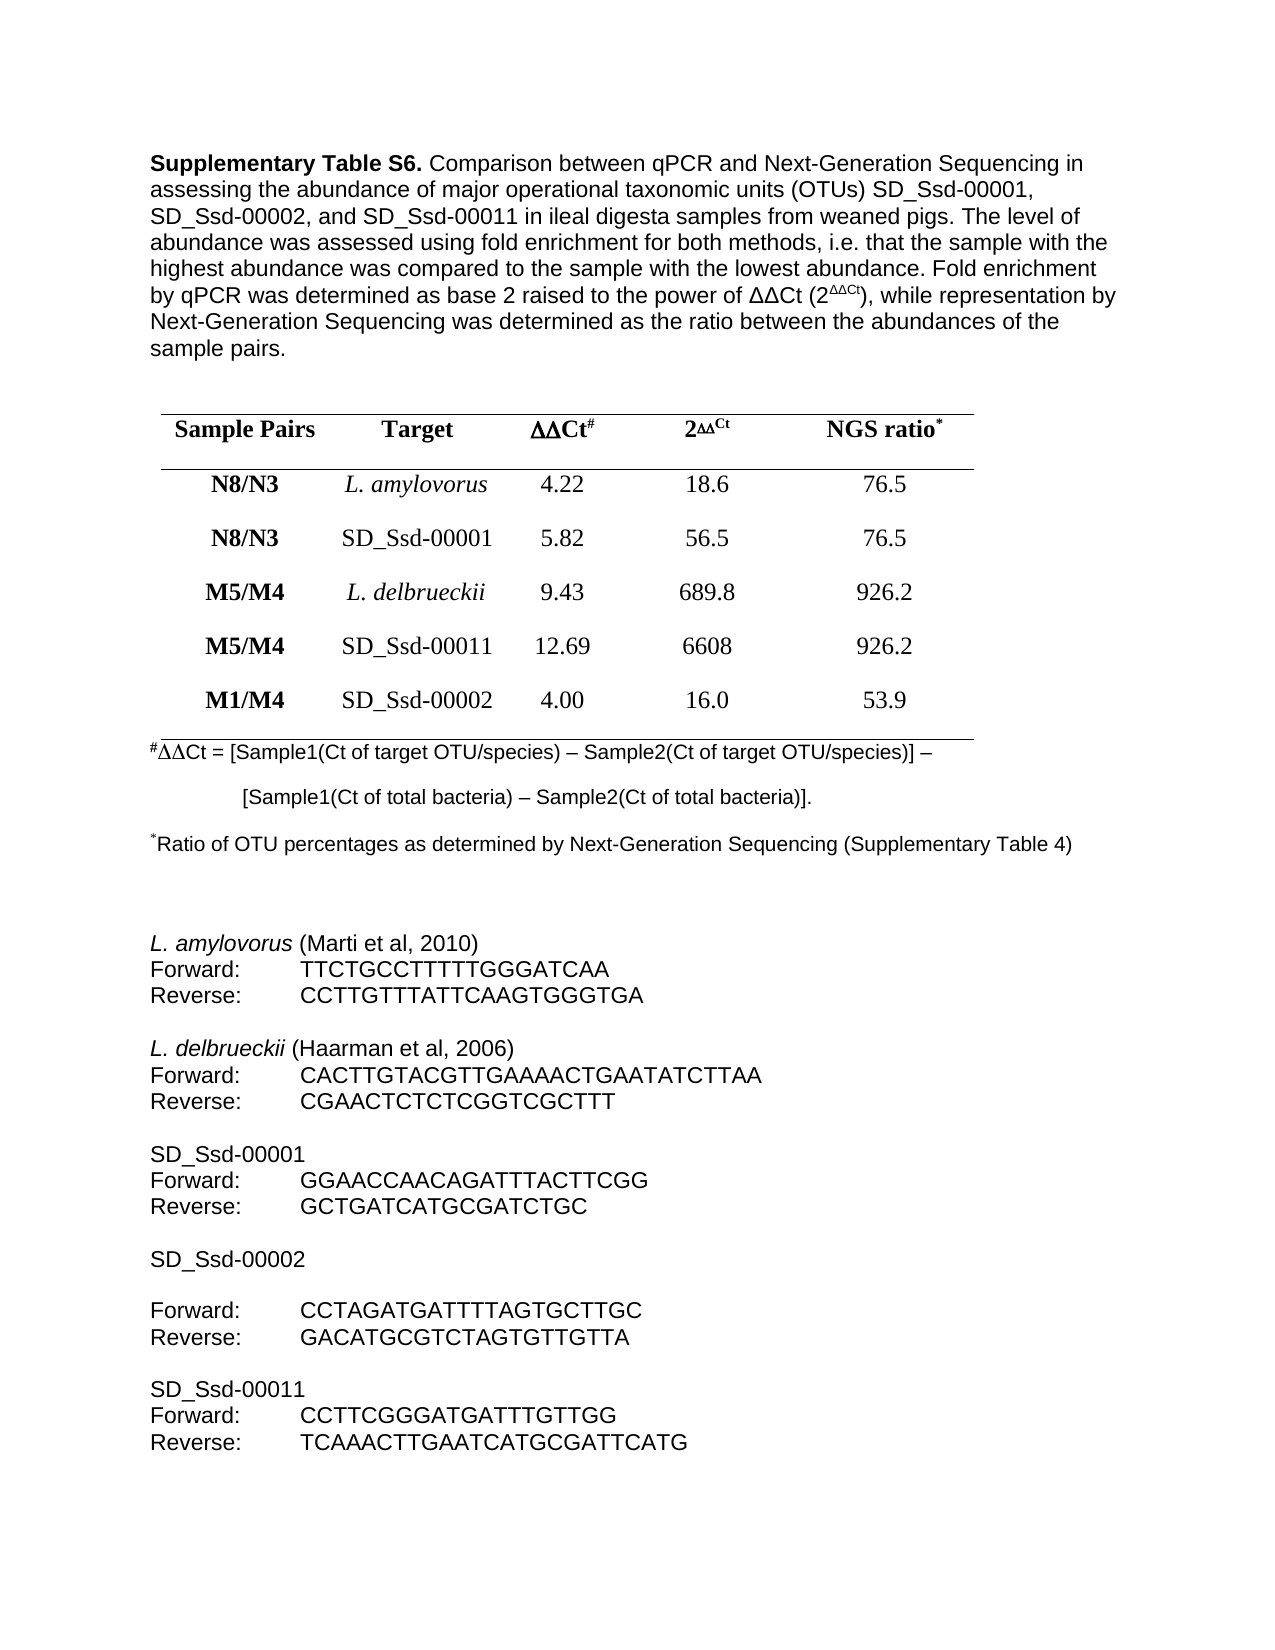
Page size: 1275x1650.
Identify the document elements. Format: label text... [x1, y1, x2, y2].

text Forward: GGAACCAACAGATTTACTTCGG [150, 1167, 1125, 1193]
text Reverse: CCTTGTTTATTCAAGTGGGTGA [150, 982, 1125, 1009]
text Ct = [Sample1(Ct of target OTU/species) – Sample2(Ct of target OTU/species)] – [150, 740, 1125, 764]
table_cell SD_Ssd-00001 [328, 523, 506, 577]
table_cell N8/N3 [161, 470, 328, 523]
table_cell 4.00 [506, 685, 618, 739]
text L. amylovorus (Marti et al, 2010) [150, 930, 1125, 956]
table_cell L. delbrueckii [328, 577, 506, 631]
table_cell 76.5 [796, 470, 973, 523]
table_cell 76.5 [796, 523, 973, 577]
text L. delbrueckii (Haarman et al, 2006) [150, 1035, 1125, 1062]
text Forward: CCTAGATGATTTTAGTGCTTGC [150, 1297, 1125, 1323]
text SD_Ssd-00002 [150, 1246, 1125, 1272]
table_cell N8/N3 [161, 523, 328, 577]
text *Ratio of OTU percentages as determined by Next-Generation Sequencing (Supplementary Table 4) [150, 830, 1125, 856]
text Forward: CCTTCGGGATGATTTGTTGG [150, 1402, 1125, 1429]
text [Sample1(Ct of total bacteria) – Sample2(Ct of total bacteria)]. [150, 785, 1125, 809]
table_cell M5/M4 [161, 631, 328, 685]
table_cell 12.69 [506, 631, 618, 685]
table_header Target [328, 415, 506, 468]
table_cell L. amylovorus [328, 470, 506, 523]
table_cell 56.5 [618, 523, 796, 577]
table_header 2Ct [618, 415, 796, 468]
table_cell 689.8 [618, 577, 796, 631]
table_cell 18.6 [618, 470, 796, 523]
table_cell 16.0 [618, 685, 796, 739]
text Forward: TTCTGCCTTTTTGGGATCAA [150, 956, 1125, 982]
text Forward: CACTTGTACGTTGAAAACTGAATATCTTAA [150, 1062, 1125, 1088]
text Reverse: TCAAACTTGAATCATGCGATTCATG [150, 1429, 1125, 1455]
table_cell SD_Ssd-00011 [328, 631, 506, 685]
text SD_Ssd-00011 [150, 1376, 1125, 1402]
table_cell 926.2 [796, 631, 973, 685]
table_cell 5.82 [506, 523, 618, 577]
table_cell 926.2 [796, 577, 973, 631]
table_cell SD_Ssd-00002 [328, 685, 506, 739]
table_header NGS ratio* [796, 415, 973, 468]
table_cell 6608 [618, 631, 796, 685]
text Reverse: CGAACTCTCTCGGTCGCTTT [150, 1088, 1125, 1114]
table_cell M5/M4 [161, 577, 328, 631]
table_cell 53.9 [796, 685, 973, 739]
text Reverse: GCTGATCATGCGATCTGC [150, 1193, 1125, 1220]
text Reverse: GACATGCGTCTAGTGTTGTTA [150, 1323, 1125, 1350]
text Supplementary Table S6. Comparison between qPCR and Next-Generation Sequencing in assessing the abundance of major operational taxonomic units (OTUs) SD_Ssd-00001, SD_Ssd-00002, and SD_Ssd-00011 in ileal digesta samples from weaned pigs. The level of abundance was assessed using fold enrichment for both methods, i.e. that the sample with the highest abundance was compared to the sample with the lowest abundance. Fold enrichment by qPCR was determined as base 2 raised to the power of ΔΔCt (2ΔΔCt), while representation by Next-Generation Sequencing was determined as the ratio between the abundances of the sample pairs. [150, 150, 1125, 361]
table_cell M1/M4 [161, 685, 328, 739]
table_header Sample Pairs [161, 415, 328, 468]
table_cell 4.22 [506, 470, 618, 523]
text SD_Ssd-00001 [150, 1141, 1125, 1167]
table_header Ct# [506, 415, 618, 468]
table_cell 9.43 [506, 577, 618, 631]
